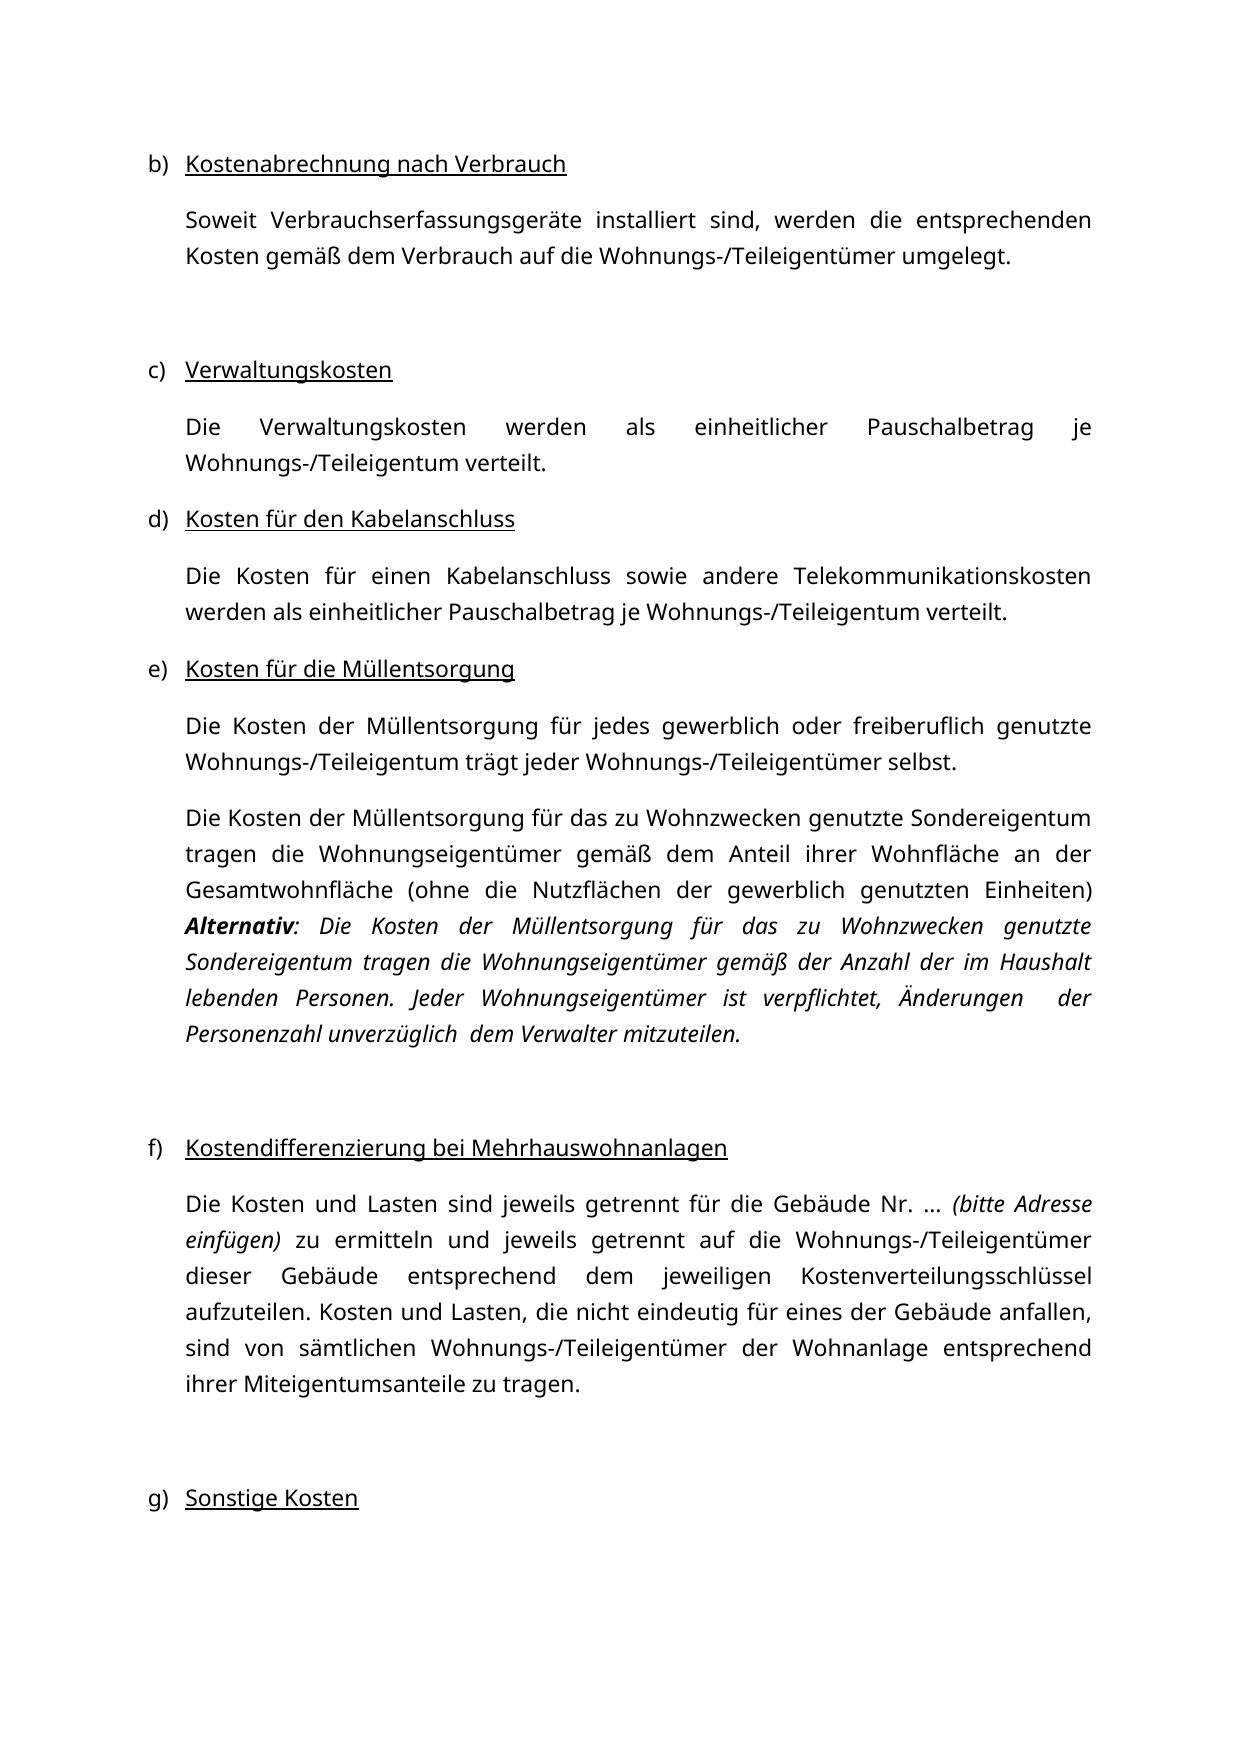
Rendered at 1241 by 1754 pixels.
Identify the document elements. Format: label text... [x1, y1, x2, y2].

text d) Kosten für den Kabelanschluss [148, 503, 1093, 534]
text Die Kosten und Lasten sind jeweils getrennt für die Gebäude Nr. … (bitte Adresse einfügen) zu ermitteln und jeweils getrennt auf die Wohnungs-/Teileigentümer dieser Gebäude entsprechend dem jeweiligen Kostenverteilungsschlüssel aufzuteilen. Kosten und Lasten, die nicht eindeutig für eines der Gebäude anfallen, sind von sämtlichen Wohnungs-/Teileigentümer der Wohnanlage entsprechend ihrer Miteigentumsanteile zu tragen. [185, 1188, 1093, 1399]
text Die Kosten für einen Kabelanschluss sowie andere Telekommunikationskosten werden als einheitlicher Pauschalbetrag je Wohnungs-/Teileigentum verteilt. [185, 560, 1093, 627]
text c) Verwaltungskosten [148, 354, 1093, 385]
text b) Kostenabrechnung nach Verbrauch [148, 148, 1093, 179]
text e) Kosten für die Müllentsorgung [148, 653, 1093, 684]
text f) Kostendifferenzierung bei Mehrhauswohnanlagen [148, 1131, 1093, 1163]
text Soweit Verbrauchserfassungsgeräte installiert sind, werden die entsprechenden Kosten gemäß dem Verbrauch auf die Wohnungs-/Teileigentümer umgelegt. [185, 204, 1093, 272]
text g) Sonstige Kosten [148, 1481, 1093, 1513]
text Die Verwaltungskosten werden als einheitlicher Pauschalbetrag je Wohnungs-/Teileigentum verteilt. [185, 411, 1093, 478]
text Die Kosten der Müllentsorgung für jedes gewerblich oder freiberuflich genutzte Wohnungs-/Teileigentum trägt jeder Wohnungs-/Teileigentümer selbst. [185, 709, 1093, 777]
text Die Kosten der Müllentsorgung für das zu Wohnzwecken genutzte Sondereigentum tragen die Wohnungseigentümer gemäß dem Anteil ihrer Wohnfläche an der Gesamtwohnfläche (ohne die Nutzflächen der gewerblich genutzten Einheiten) Alternativ: Die Kosten der Müllentsorgung für das zu Wohnzwecken genutzte Sondereigentum tragen die Wohnungseigentümer gemäß der Anzahl der im Haushalt lebenden Personen. Jeder Wohnungseigentümer ist verpflichtet, Änderungen der Personenzahl unverzüglich dem Verwalter mitzuteilen. [185, 802, 1093, 1049]
